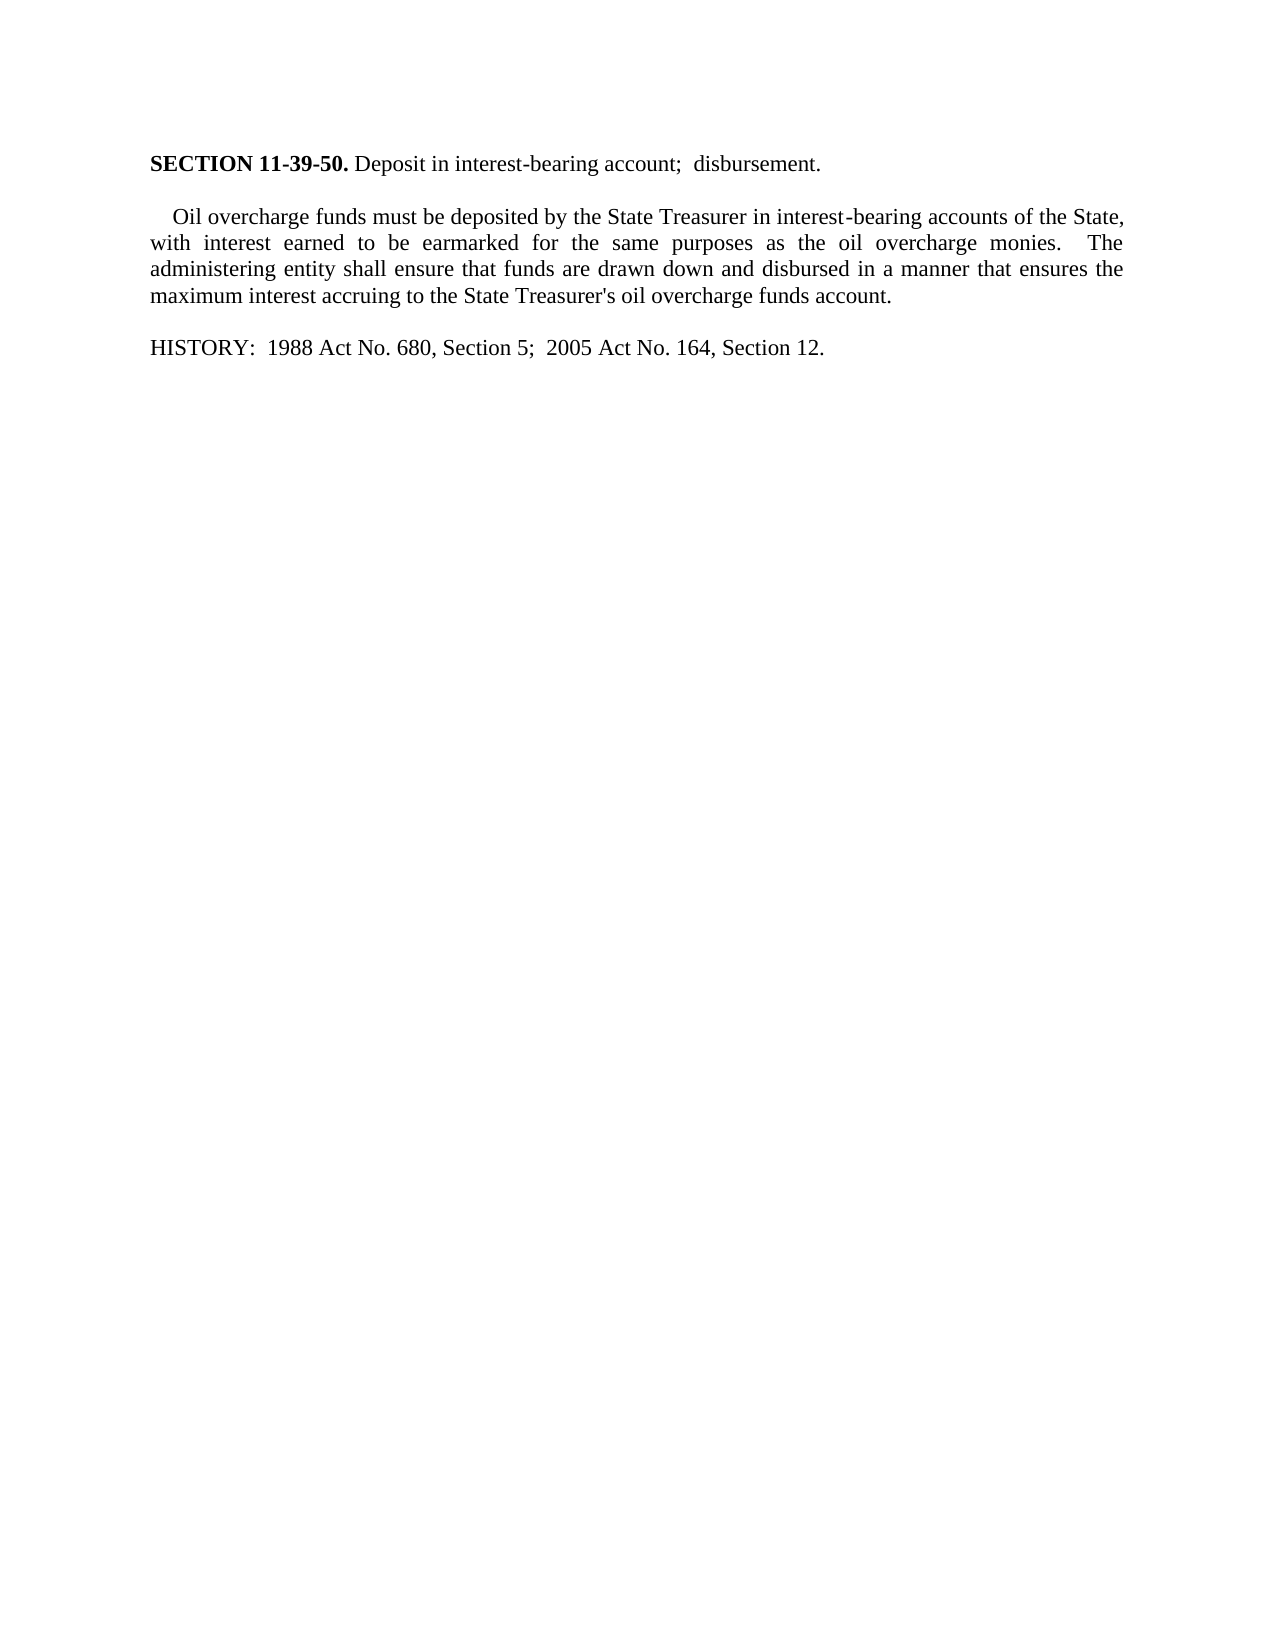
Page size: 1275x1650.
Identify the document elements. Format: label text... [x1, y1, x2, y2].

text Oil overcharge funds must be deposited by the State Treasurer in interest-bearing accounts of the State, with interest earned to be earmarked for the same purposes as the oil overcharge monies. The administering entity shall ensure that funds are drawn down and disbursed in a manner that ensures the maximum interest accruing to the State Treasurer's oil overcharge funds account. [150, 203, 1125, 308]
text SECTION 11-39-50. Deposit in interest-bearing account; disbursement. [150, 150, 1125, 176]
text HISTORY: 1988 Act No. 680, Section 5; 2005 Act No. 164, Section 12. [150, 334, 1125, 361]
